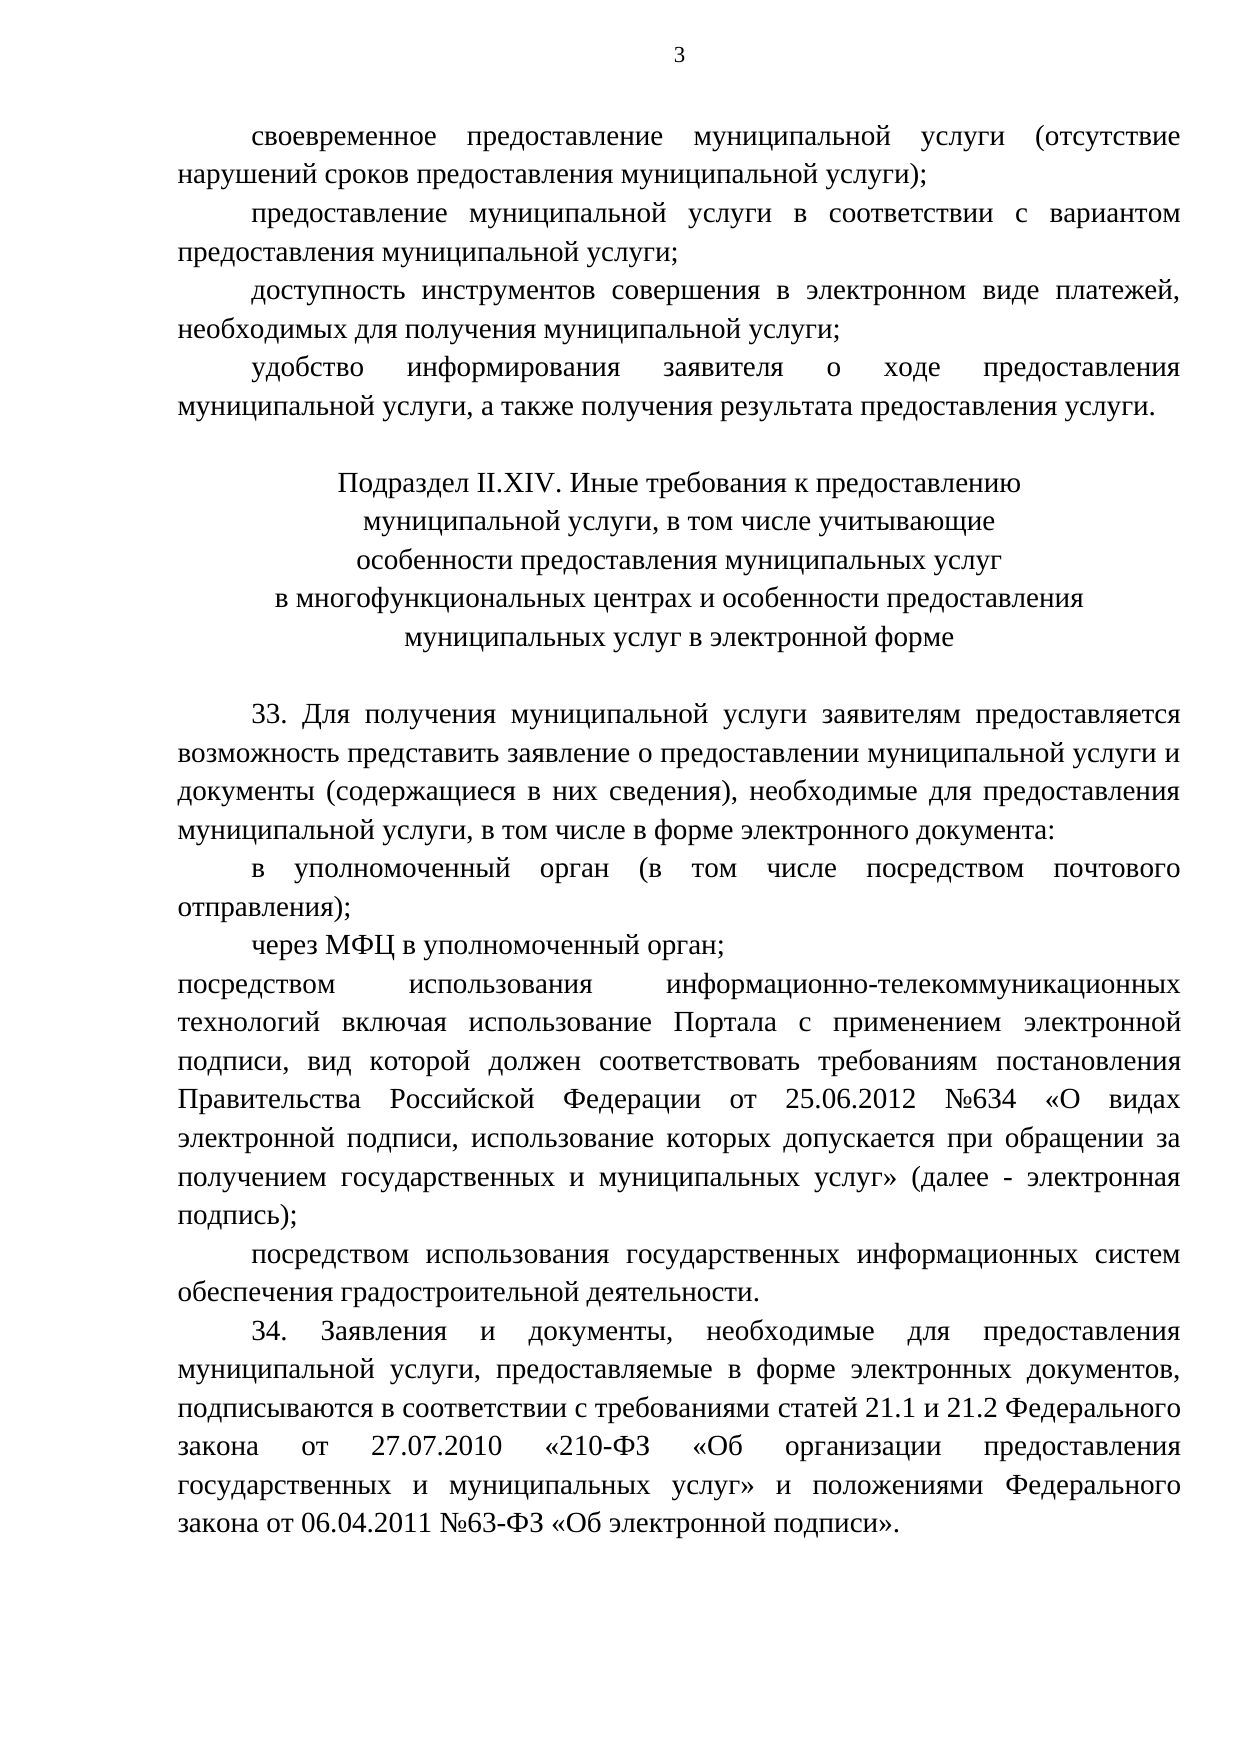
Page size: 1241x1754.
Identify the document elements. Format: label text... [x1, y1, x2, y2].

subtitle муниципальной услуги, в том числе учитывающие [177, 503, 1181, 537]
text предоставление муниципальной услуги в соответствии с вариантом предоставления муниципальной услуги; [177, 195, 1181, 267]
text через МФЦ в уполномоченный орган; [177, 927, 1181, 961]
text своевременное предоставление муниципальной услуги (отсутствие нарушений сроков предоставления муниципальной услуги); [177, 118, 1181, 190]
text в уполномоченный орган (в том числе посредством почтового отправления); [177, 850, 1181, 922]
subtitle муниципальных услуг в электронной форме [177, 619, 1181, 653]
subtitle особенности предоставления муниципальных услуг [177, 542, 1181, 576]
subtitle в многофункциональных центрах и особенности предоставления [177, 581, 1181, 614]
text доступность инструментов совершения в электронном виде платежей, необходимых для получения муниципальной услуги; [177, 272, 1181, 344]
subtitle Подраздел II.XIV. Иные требования к предоставлению [177, 465, 1181, 498]
text удобство информирования заявителя о ходе предоставления муниципальной услуги, а также получения результата предоставления услуги. [177, 349, 1181, 421]
text 34. Заявления и документы, необходимые для предоставления муниципальной услуги, предоставляемые в форме электронных документов, подписываются в соответствии с требованиями статей 21.1 и 21.2 Федерального закона от 27.07.2010 «210-ФЗ «Об организации предоставления государственных и муниципальных услуг» и положениями Федерального закона от 06.04.2011 №63-ФЗ «Об электронной подписи». [177, 1313, 1181, 1539]
text посредством использования информационно-телекоммуникационных технологий включая использование Портала с применением электронной подписи, вид которой должен соответствовать требованиям постановления Правительства Российской Федерации от 25.06.2012 №634 «О видах электронной подписи, использование которых допускается при обращении за получением государственных и муниципальных услуг» (далее - электронная подпись); [177, 966, 1181, 1231]
text посредством использования государственных информационных систем обеспечения градостроительной деятельности. [177, 1236, 1181, 1308]
text 33. Для получения муниципальной услуги заявителям предоставляется возможность представить заявление о предоставлении муниципальной услуги и документы (содержащиеся в них сведения), необходимые для предоставления муниципальной услуги, в том числе в форме электронного документа: [177, 696, 1181, 845]
